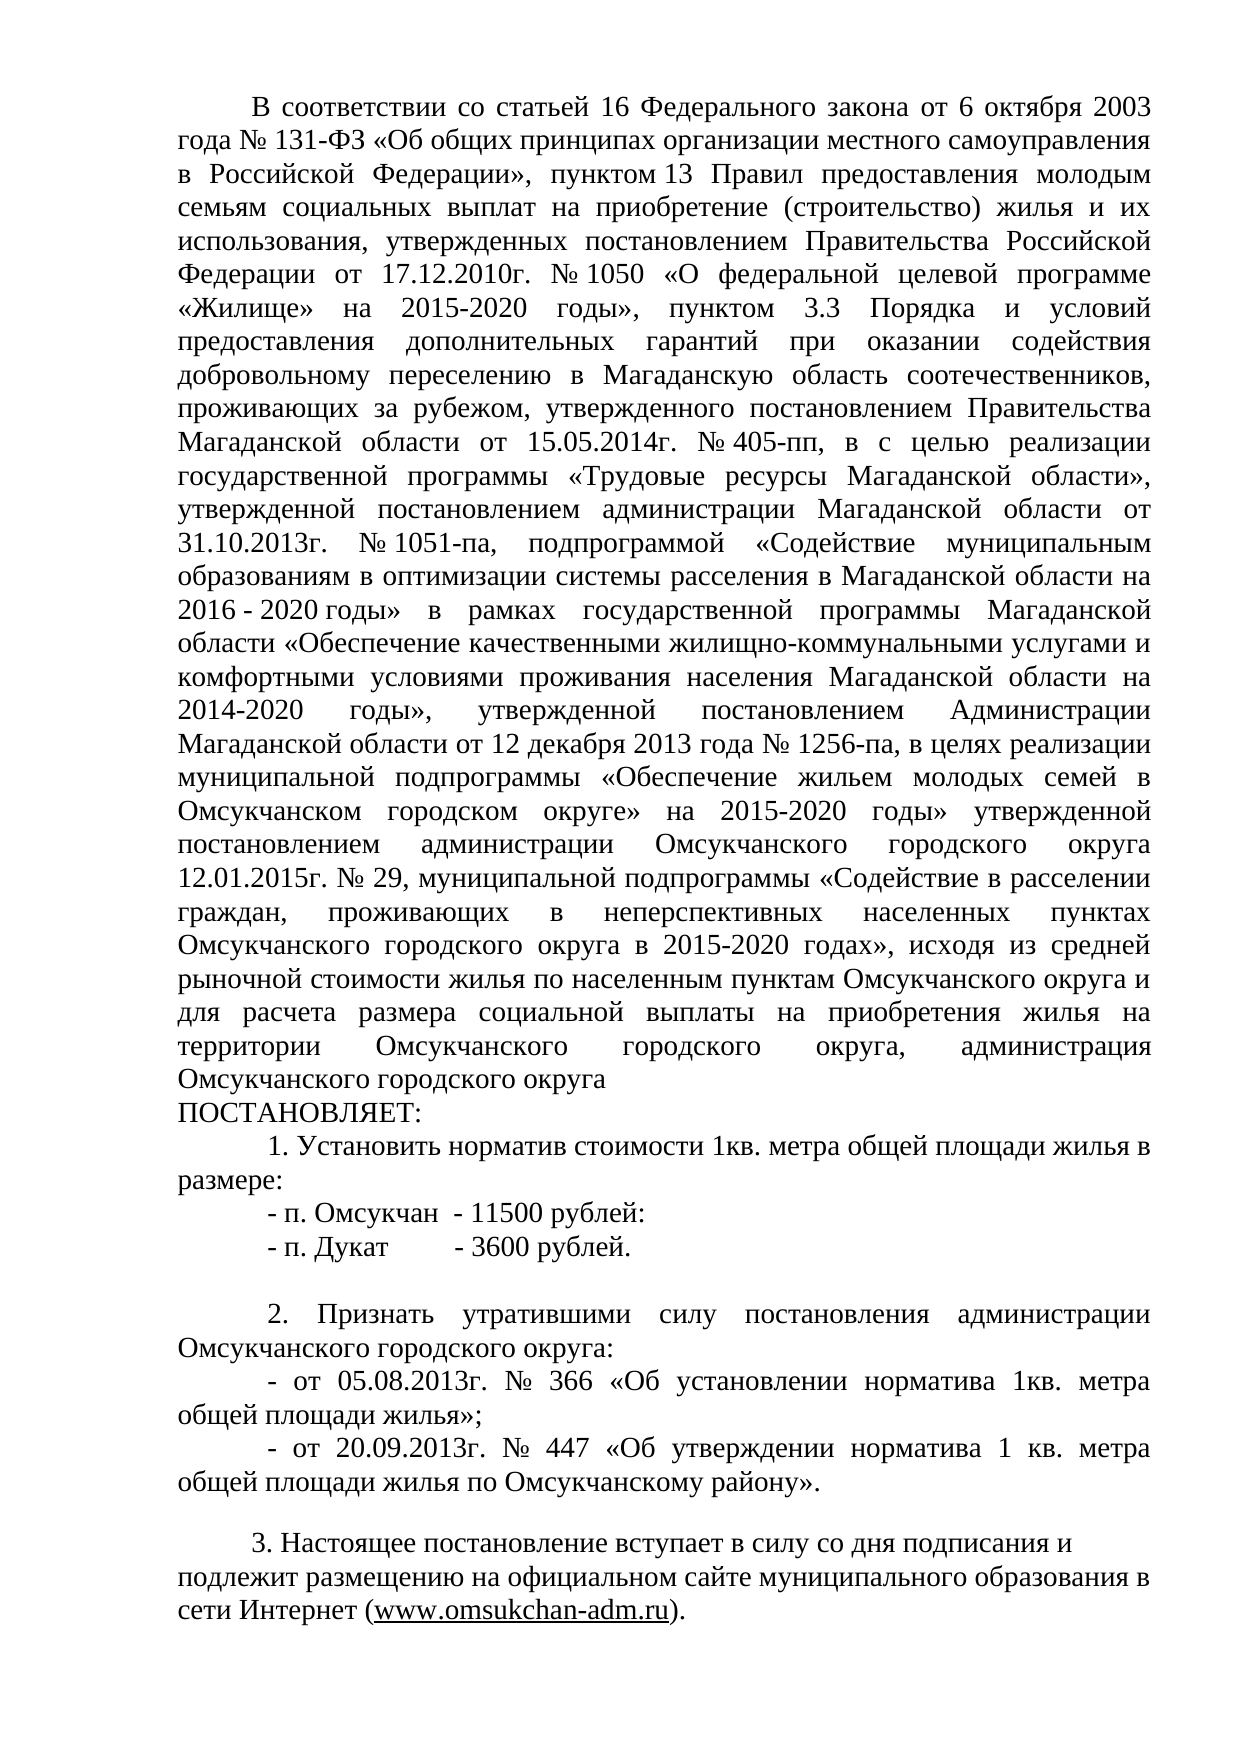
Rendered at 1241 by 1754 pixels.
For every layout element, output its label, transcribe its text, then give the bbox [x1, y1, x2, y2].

subtitle В соответствии со статьей 16 Федерального закона от 6 октября 2003 года № 131-ФЗ «Об общих принципах организации местного самоуправления в Российской Федерации», пунктом 13 Правил предоставления молодым семьям социальных выплат на приобретение (строительство) жилья и их использования, утвержденных постановлением Правительства Российской Федерации от 17.12.2010г. № 1050 «О федеральной целевой программе «Жилище» на 2015-2020 годы», пунктом 3.3 Порядка и условий предоставления дополнительных гарантий при оказании содействия добровольному переселению в Магаданскую область соотечественников, проживающих за рубежом, утвержденного постановлением Правительства Магаданской области от 15.05.2014г. № 405-пп, в с целью реализации государственной программы «Трудовые ресурсы Магаданской области», утвержденной постановлением администрации Магаданской области от 31.10.2013г. № 1051-па, подпрограммой «Содействие муниципальным образованиям в оптимизации системы расселения в Магаданской области на 2016 - 2020 годы» в рамках государственной программы Магаданской области «Обеспечение качественными жилищно-коммунальными услугами и комфортными условиями проживания населения Магаданской области на 2014-2020 годы», утвержденной постановлением Администрации Магаданской области от 12 декабря 2013 года № 1256-па, в целях реализации муниципальной подпрограммы «Обеспечение жильем молодых семей в Омсукчанском городском округе» на 2015-2020 годы» утвержденной постановлением администрации Омсукчанского городского округа 12.01.2015г. № 29, муниципальной подпрограммы «Содействие в расселении граждан, проживающих в неперспективных населенных пунктах Омсукчанского городского округа в 2015-2020 годах», исходя из средней рыночной стоимости жилья по населенным пунктам Омсукчанского округа и для расчета размера социальной выплаты на приобретения жилья на территории Омсукчанского городского округа, администрация Омсукчанского городского округа [177, 89, 1152, 1095]
text 2. Признать утратившими силу постановления администрации Омсукчанского городского округа: [177, 1296, 1152, 1363]
text - п. Омсукчан - 11500 рублей: [177, 1196, 1152, 1229]
text ПОСТАНОВЛЯЕТ: [177, 1095, 1152, 1128]
text - от 20.09.2013г. № 447 «Об утверждении норматива 1 кв. метра общей площади жилья по Омсукчанскому району». [177, 1430, 1152, 1497]
text - п. Дукат - 3600 рублей. [177, 1229, 1152, 1263]
text - от 05.08.2013г. № 366 «Об установлении норматива 1кв. метра общей площади жилья»; [177, 1363, 1152, 1430]
text 3. Настоящее постановление вступает в силу со дня подписания и подлежит размещению на официальном сайте муниципального образования в сети Интернет (www.omsukchan-adm.ru). [177, 1525, 1152, 1626]
text 1. Установить норматив стоимости 1кв. метра общей площади жилья в размере: [177, 1128, 1152, 1196]
